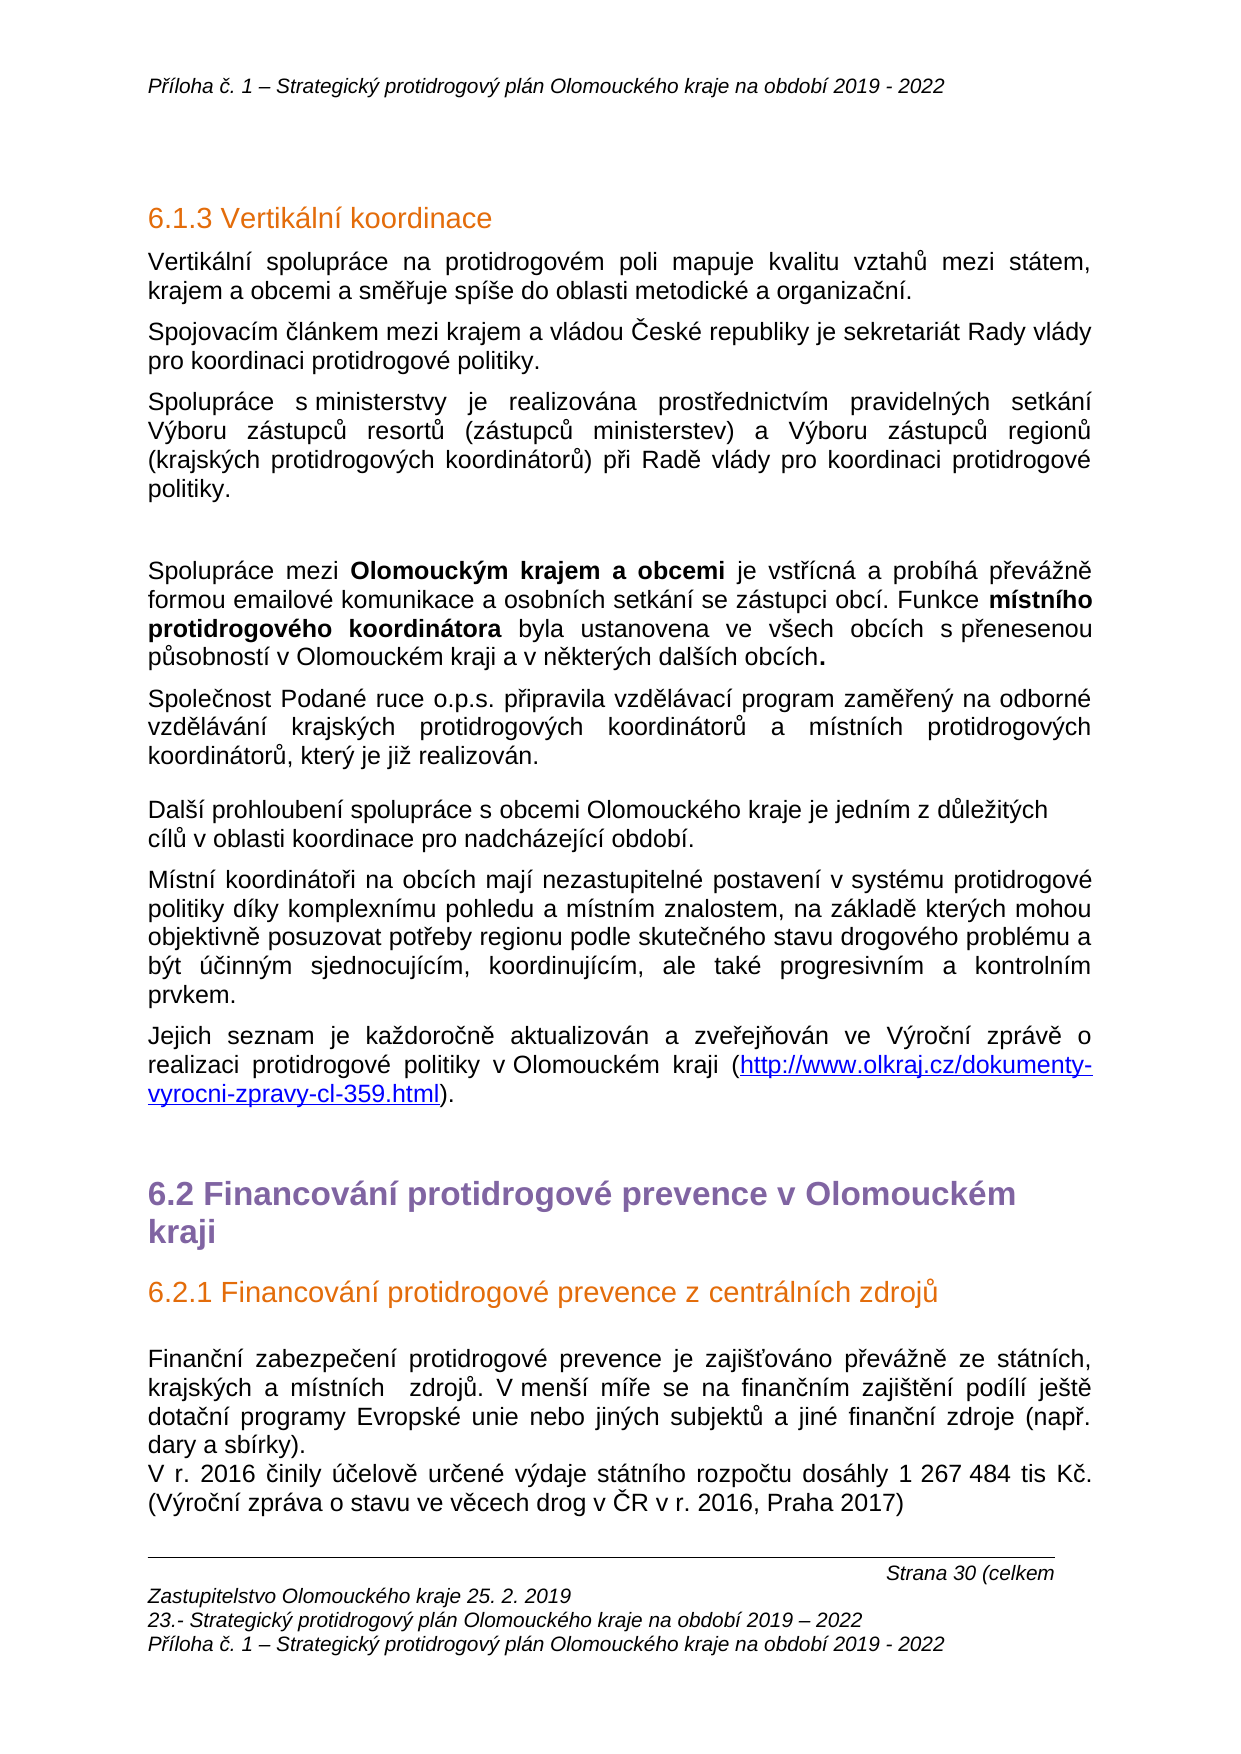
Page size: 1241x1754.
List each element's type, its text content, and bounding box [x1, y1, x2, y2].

text 6.2.1 Financování protidrogové prevence z centrálních zdrojů [148, 1276, 1093, 1309]
text V r. 2016 činily účelově určené výdaje státního rozpočtu dosáhly 1 267 484 tis Kč. (Výroční zpráva o stavu ve věcech drog v ČR v r. 2016, Praha 2017) [148, 1459, 1093, 1517]
text Finanční zabezpečení protidrogové prevence je zajišťováno převážně ze státních, krajských a místních zdrojů. V menší míře se na finančním zajištění podílí ještě dotační programy Evropské unie nebo jiných subjektů a jiné finanční zdroje (např. dary a sbírky). [148, 1344, 1093, 1459]
text 6.1.3 Vertikální koordinace [148, 201, 1093, 235]
text 6.2 Financování protidrogové prevence v Olomouckém kraji [148, 1174, 1093, 1251]
text Spolupráce s ministerstvy je realizována prostřednictvím pravidelných setkání Výboru zástupců resortů (zástupců ministerstev) a Výboru zástupců regionů (krajských protidrogových koordinátorů) při Radě vlády pro koordinaci protidrogové politiky. [148, 387, 1093, 502]
text Vertikální spolupráce na protidrogovém poli mapuje kvalitu vztahů mezi státem, krajem a obcemi a směřuje spíše do oblasti metodické a organizační. [148, 247, 1093, 305]
text Místní koordinátoři na obcích mají nezastupitelné postavení v systému protidrogové politiky díky komplexnímu pohledu a místním znalostem, na základě kterých mohou objektivně posuzovat potřeby regionu podle skutečného stavu drogového problému a být účinným sjednocujícím, koordinujícím, ale také progresivním a kontrolním prvkem. [148, 865, 1093, 1009]
text Jejich seznam je každoročně aktualizován a zveřejňován ve Výroční zprávě o realizaci protidrogové politiky v Olomouckém kraji (http://www.olkraj.cz/dokumenty-vyrocni-zpravy-cl-359.html). [148, 1021, 1093, 1107]
text Další prohloubení spolupráce s obcemi Olomouckého kraje je jedním z důležitých cílů v oblasti koordinace pro nadcházející období. [148, 795, 1093, 852]
text Společnost Podané ruce o.p.s. připravila vzdělávací program zaměřený na odborné vzdělávání krajských protidrogových koordinátorů a místních protidrogových koordinátorů, který je již realizován. [148, 684, 1093, 770]
text Spojovacím článkem mezi krajem a vládou České republiky je sekretariát Rady vlády pro koordinaci protidrogové politiky. [148, 317, 1093, 375]
text Spolupráce mezi Olomouckým krajem a obcemi je vstřícná a probíhá převážně formou emailové komunikace a osobních setkání se zástupci obcí. Funkce místního protidrogového koordinátora byla ustanovena ve všech obcích s přenesenou působností v Olomouckém kraji a v některých dalších obcích. [148, 556, 1093, 671]
